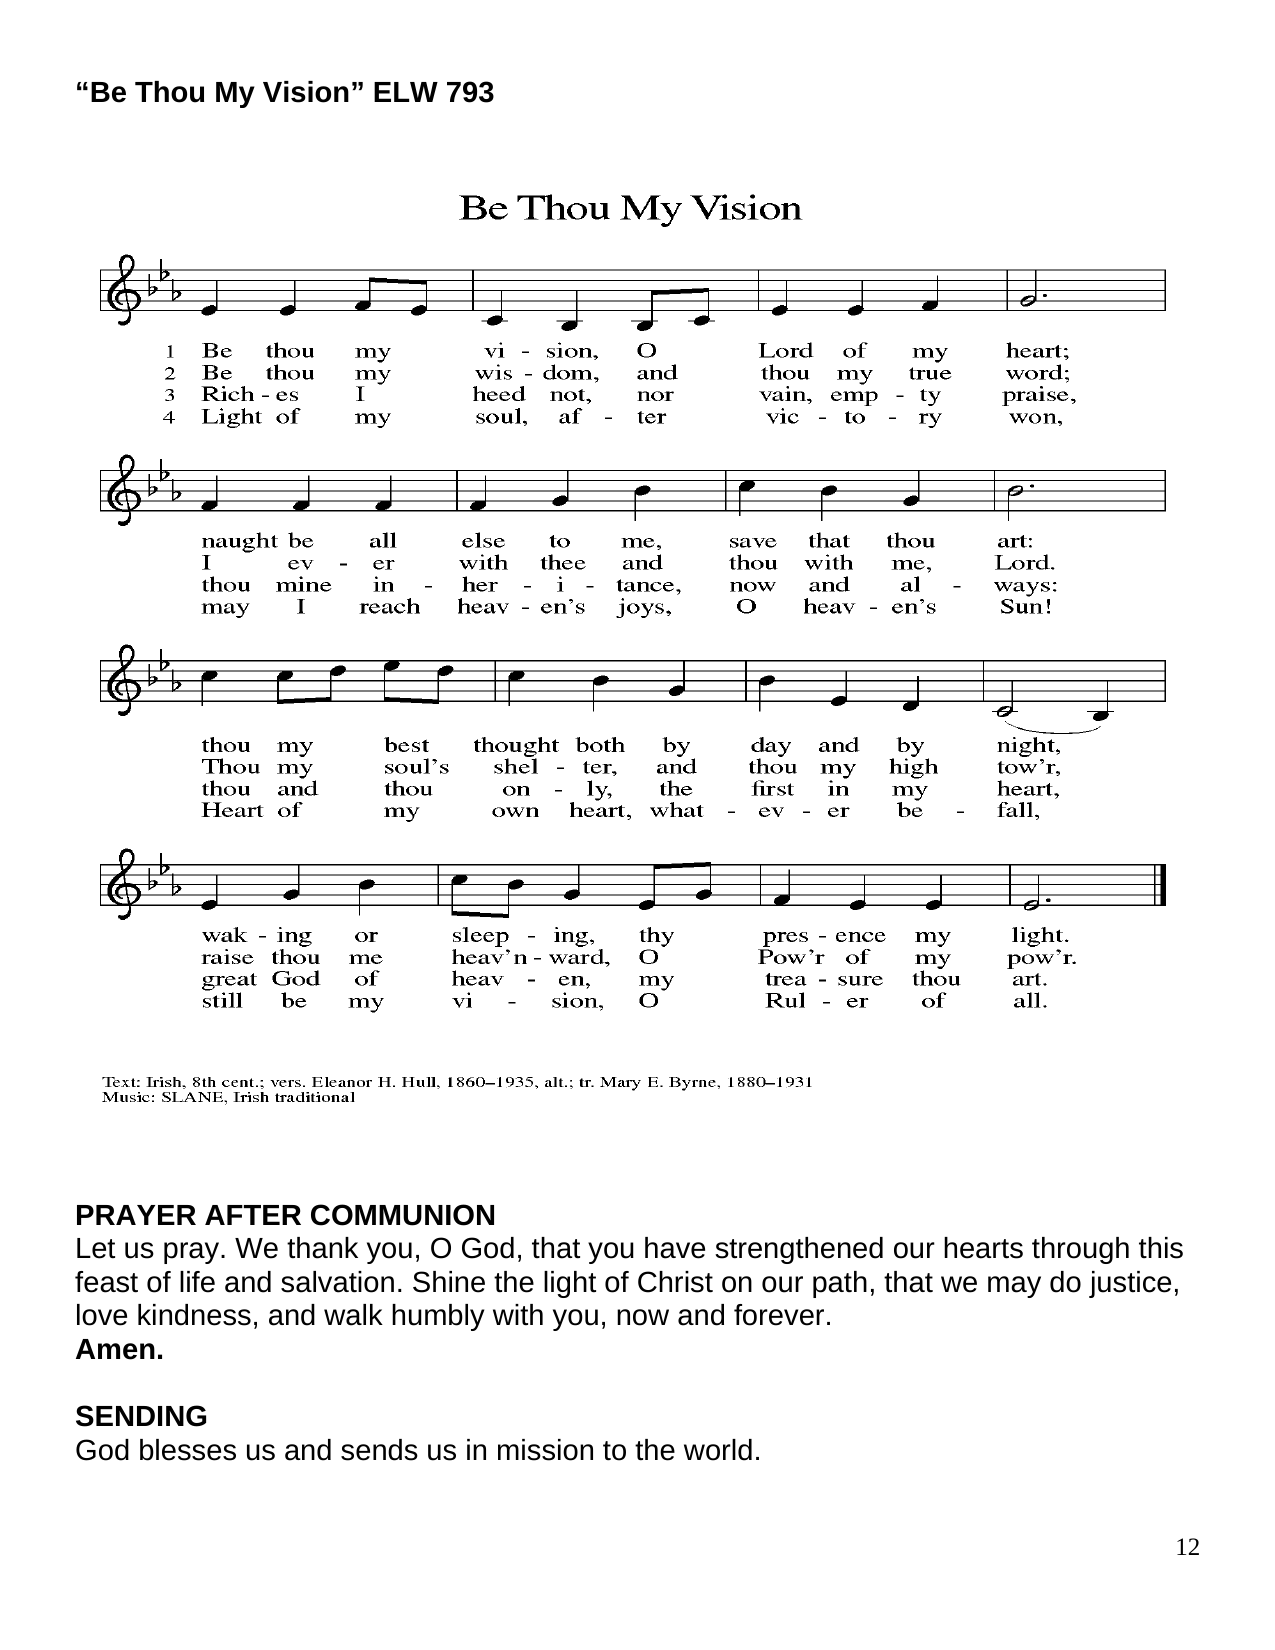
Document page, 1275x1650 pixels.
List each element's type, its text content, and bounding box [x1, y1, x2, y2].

text Amen. [75, 1332, 1200, 1366]
picture [75, 108, 1189, 1165]
text God blesses us and sends us in mission to the world. [75, 1433, 1200, 1466]
text Sending [75, 1399, 1200, 1433]
text “Be Thou My Vision” ELW 793 [75, 75, 1200, 108]
text Let us pray. We thank you, O God, that you have strengthened our hearts through this feast of life and salvation. Shine the light of Christ on our path, that we may do justice, love kindness, and walk humbly with you, now and forever. [75, 1231, 1200, 1332]
text Prayer after Communion [75, 1198, 1200, 1231]
